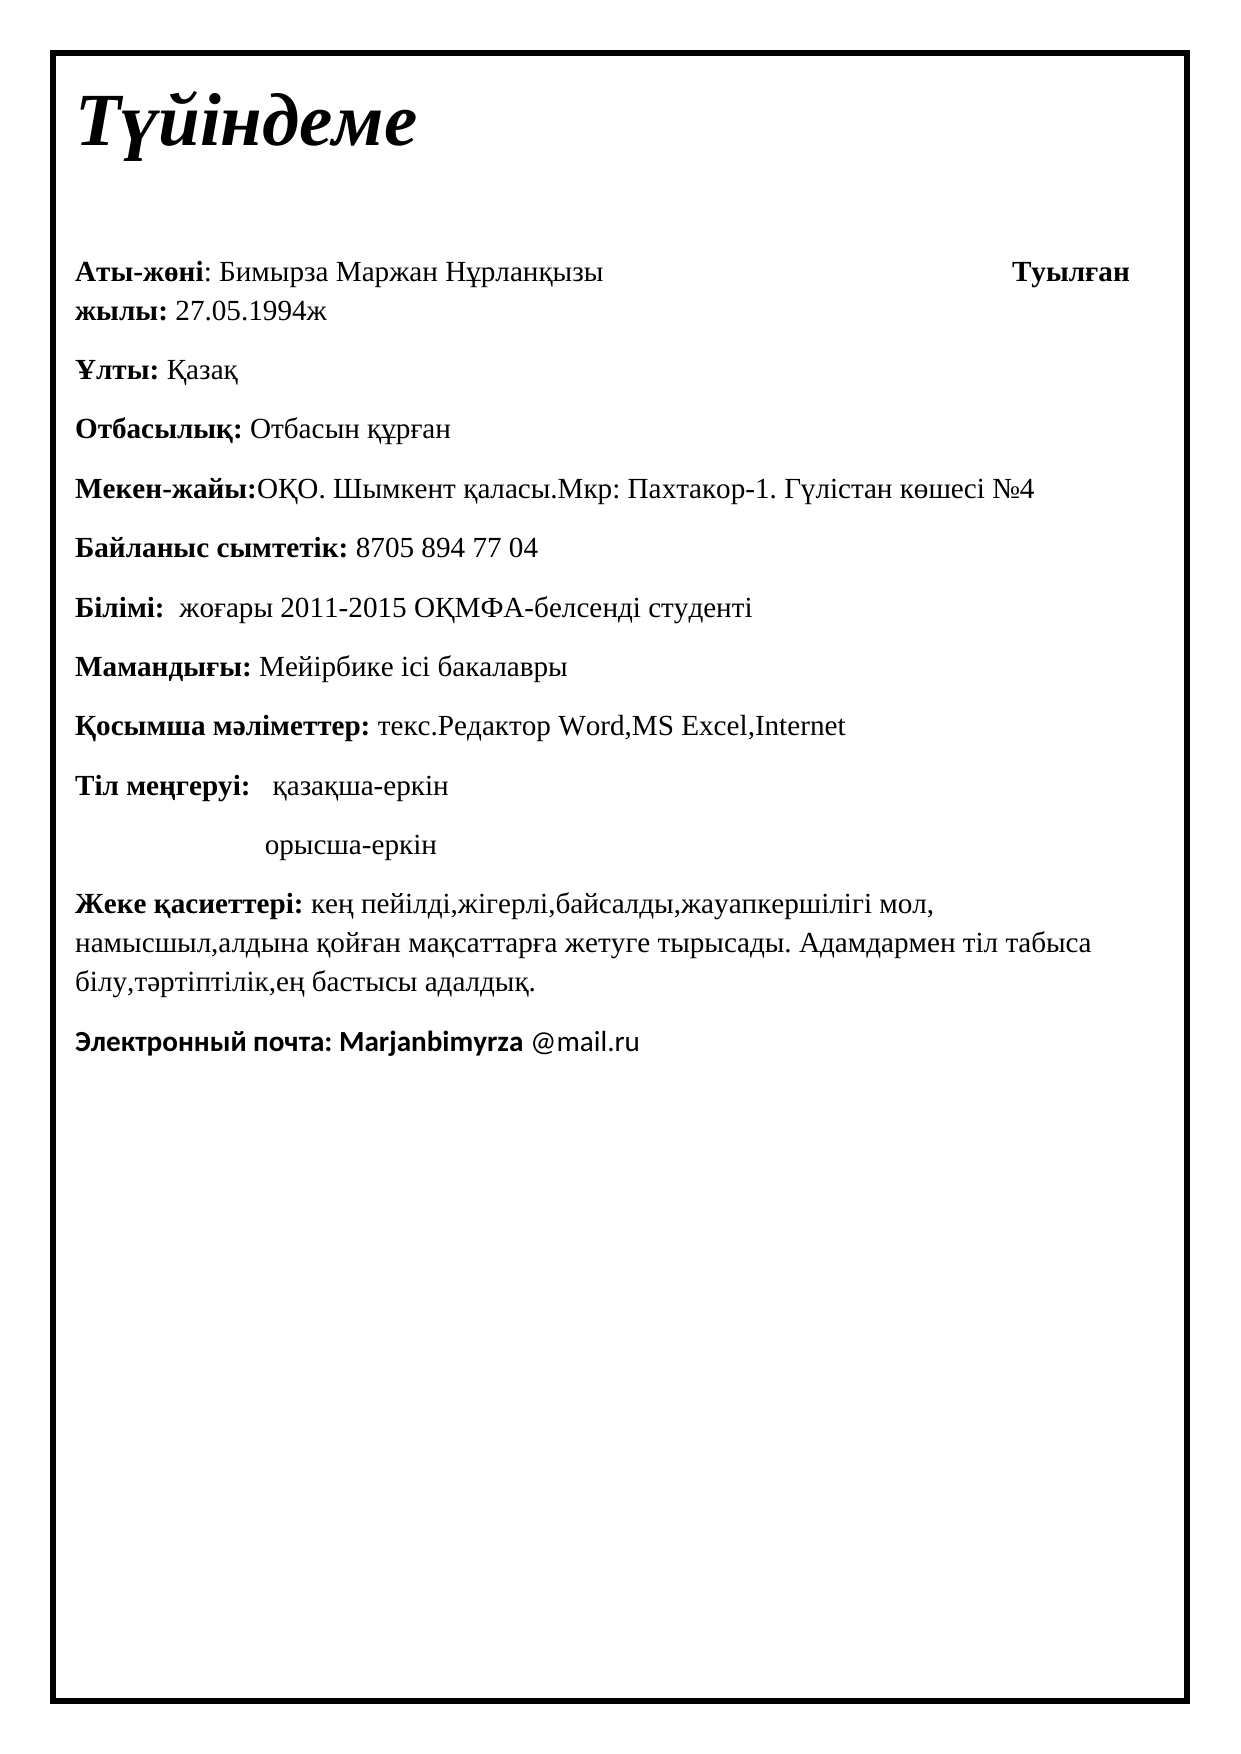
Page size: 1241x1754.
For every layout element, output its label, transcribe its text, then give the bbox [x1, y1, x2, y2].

text Мамандығы: Мейірбике ісі бакалавры [75, 649, 1165, 683]
text Мекен-жайы:ОҚО. Шымкент қаласы.Мкр: Пахтакор-1. Гүлістан көшесі №4 [75, 471, 1165, 504]
text Электронный почта: Marjanbimyrza @mail.ru [75, 1023, 1165, 1059]
text Ұлты: Қазақ [75, 352, 1165, 386]
text Қосымша мәліметтер: текс.Редактор Word,MS Excel,Internet [75, 708, 1165, 742]
text Отбасылық: Отбасын құрған [75, 412, 1165, 445]
text Білімі: жоғары 2011-2015 ОҚМФА-белсенді студенті [75, 590, 1165, 623]
text Түйіндеме [75, 75, 1165, 161]
text Байланыс сымтетік: 8705 894 77 04 [75, 530, 1165, 564]
text Жеке қасиеттері: кең пейілді,жігерлі,байсалды,жауапкершілігі мол, намысшыл,алдына қойған мақсаттарға жетуге тырысады. Адамдармен тіл табыса білу,тәртіптілік,ең бастысы адалдық. [75, 887, 1165, 997]
text Аты-жөні: Бимырза Маржан Нұрланқызы Туылған жылы: 27.05.1994ж [75, 254, 1165, 326]
text Тіл меңгеруі: қазақша-еркін [75, 768, 1165, 801]
text орысша-еркін [75, 827, 1165, 861]
